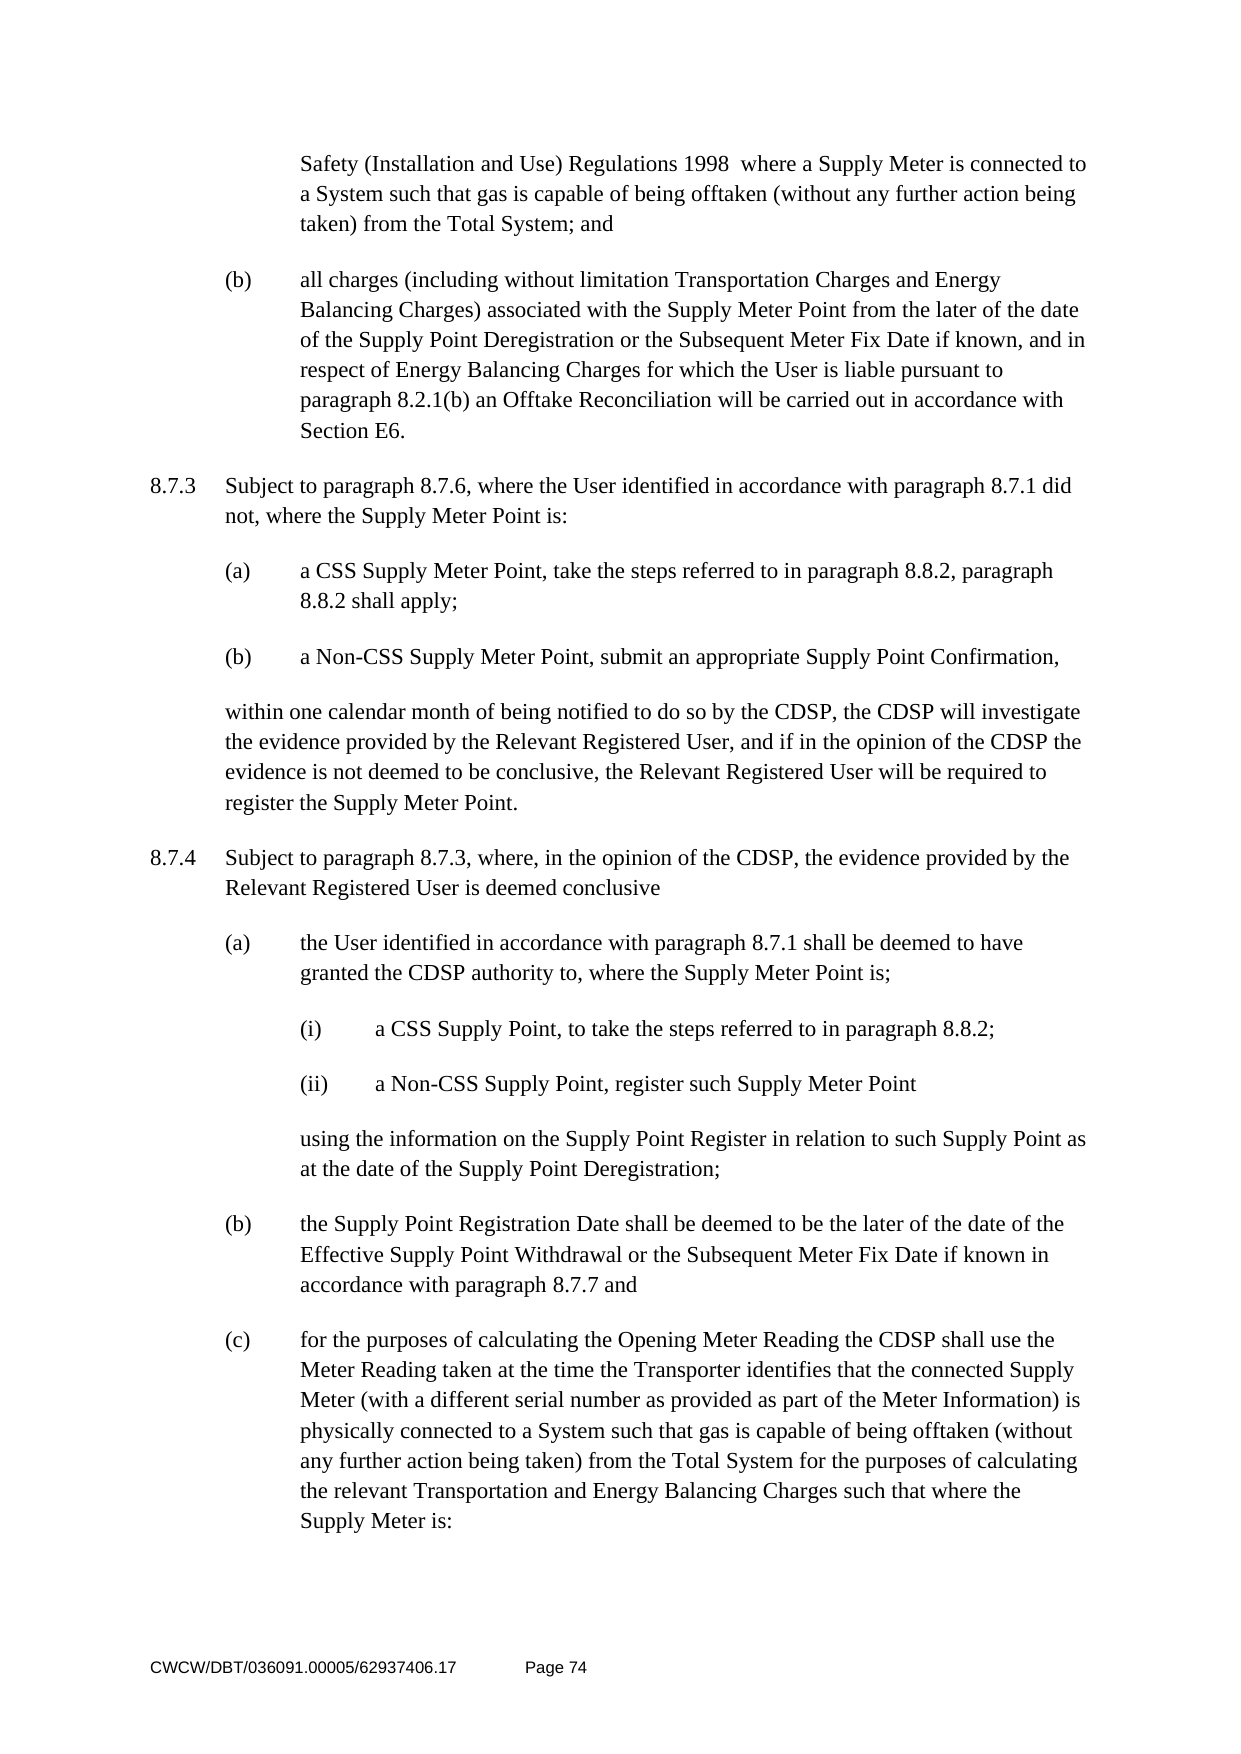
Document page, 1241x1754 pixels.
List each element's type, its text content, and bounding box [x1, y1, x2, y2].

text all charges (including without limitation Transportation Charges and Energy Balancing Charges) associated with the Supply Meter Point from the later of the date of the Supply Point Deregistration or the Subsequent Meter Fix Date if known, and in respect of Energy Balancing Charges for which the User is liable pursuant to paragraph 8.2.1(b) an Offtake Reconciliation will be carried out in accordance with Section E6. [225, 266, 1090, 443]
text a Non-CSS Supply Meter Point, submit an appropriate Supply Point Confirmation, [225, 643, 1090, 669]
text a Non-CSS Supply Point, register such Supply Meter Point [300, 1070, 1090, 1096]
list using the information on the Supply Point Register in relation to such Supply Point as at the date of the Supply Point Deregistration; [300, 1125, 1090, 1182]
list within one calendar month of being notified to do so by the CDSP, the CDSP will investigate the evidence provided by the Relevant Registered User, and if in the opinion of the CDSP the evidence is not deemed to be conclusive, the Relevant Registered User will be required to register the Supply Meter Point. [225, 698, 1090, 815]
text a CSS Supply Meter Point, take the steps referred to in paragraph 8.8.2, paragraph 8.8.2 shall apply; [225, 557, 1090, 614]
text for the purposes of calculating the Opening Meter Reading the CDSP shall use the Meter Reading taken at the time the Transporter identifies that the connected Supply Meter (with a different serial number as provided as part of the Meter Information) is physically connected to a System such that gas is capable of being offtaken (without any further action being taken) from the Total System for the purposes of calculating the relevant Transportation and Energy Balancing Charges such that where the Supply Meter is: [225, 1326, 1090, 1534]
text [225, 150, 1090, 237]
text a CSS Supply Point, to take the steps referred to in paragraph 8.8.2; [300, 1014, 1090, 1041]
text Subject to paragraph 8.7.6, where the User identified in accordance with paragraph 8.7.1 did not, where the Supply Meter Point is: [150, 472, 1090, 528]
text the User identified in accordance with paragraph 8.7.1 shall be deemed to have granted the CDSP authority to, where the Supply Meter Point is; [225, 929, 1090, 986]
text Subject to paragraph 8.7.3, where, in the opinion of the CDSP, the evidence provided by the Relevant Registered User is deemed conclusive [150, 844, 1090, 900]
text the Supply Point Registration Date shall be deemed to be the later of the date of the Effective Supply Point Withdrawal or the Subsequent Meter Fix Date if known in accordance with paragraph 8.7.7 and [225, 1210, 1090, 1297]
